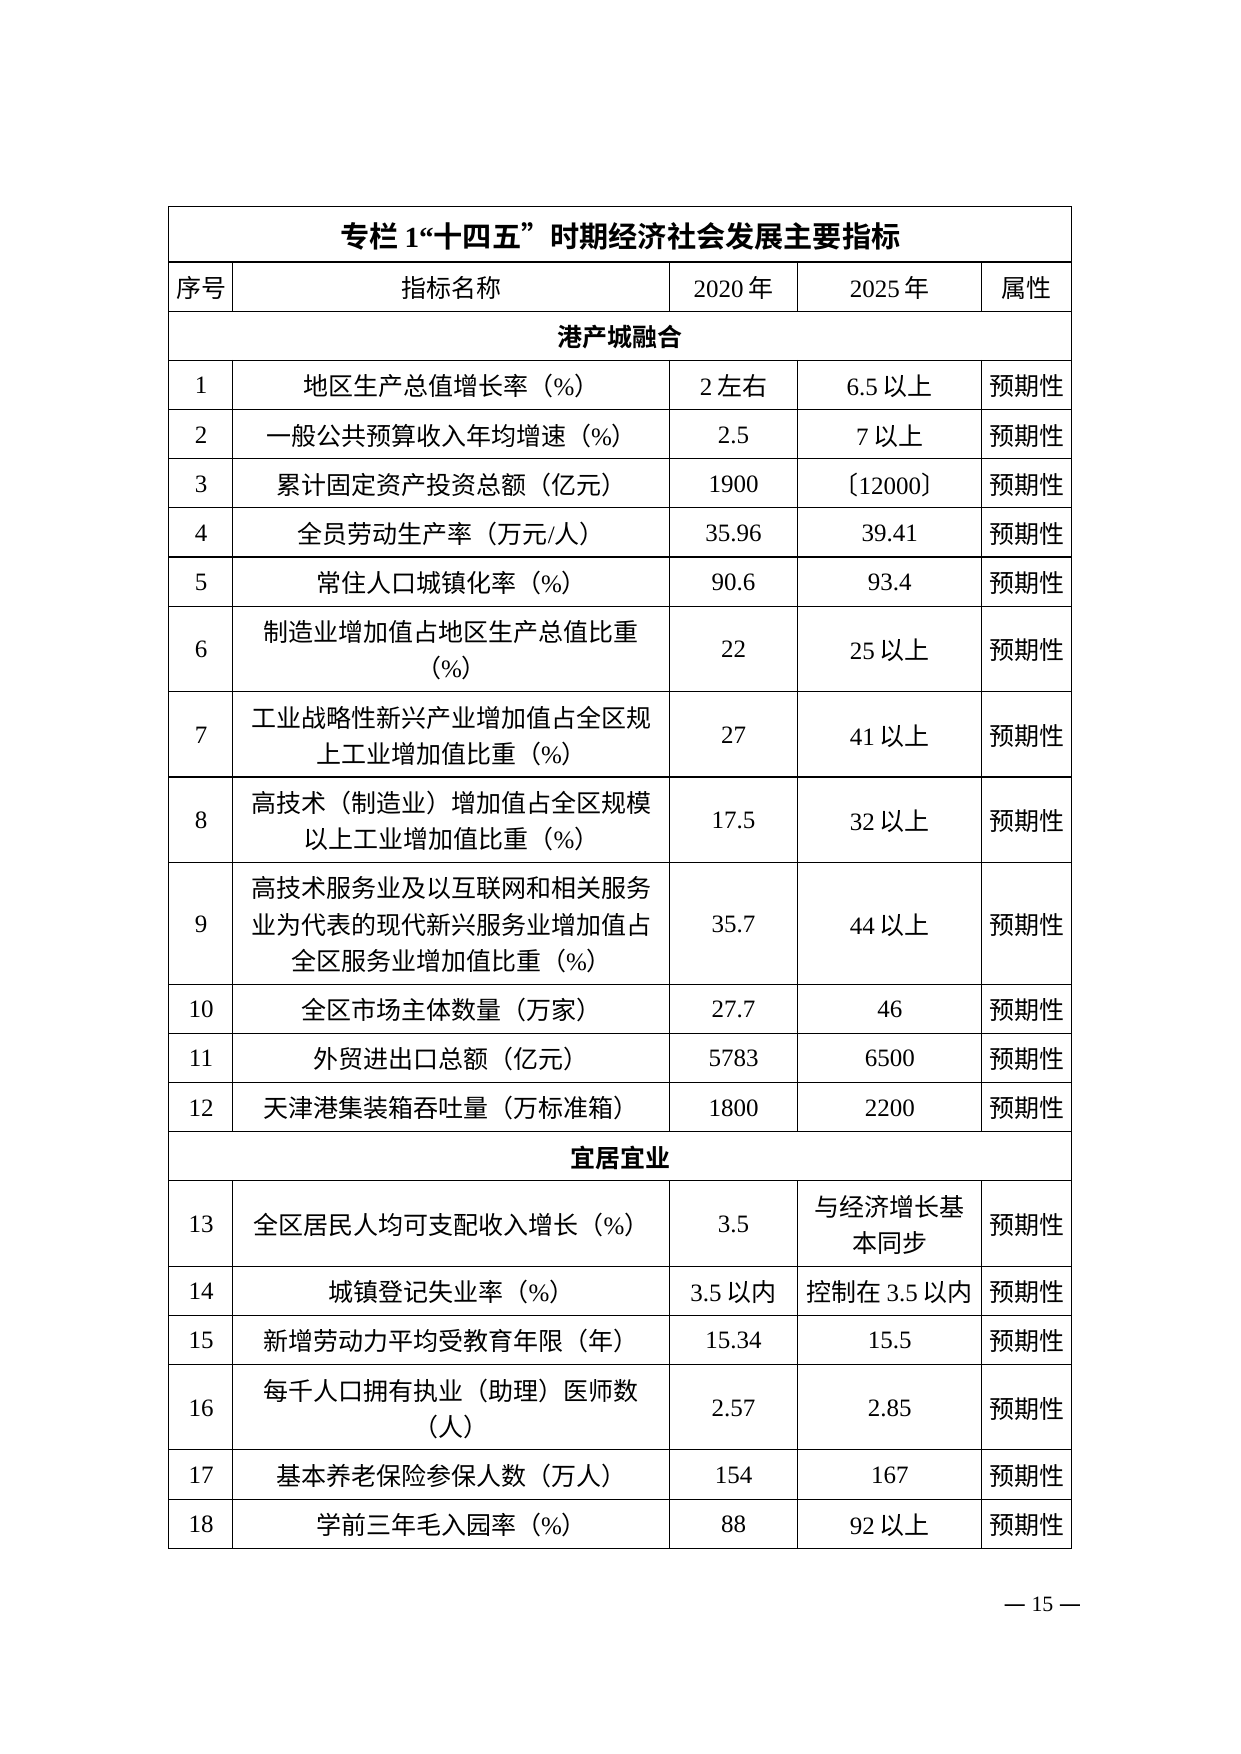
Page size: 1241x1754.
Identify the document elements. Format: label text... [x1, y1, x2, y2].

table_cell 39.41 [798, 508, 981, 556]
table_cell 新增劳动力平均受教育年限（年） [233, 1316, 669, 1364]
table_cell 3.5以内 [670, 1267, 797, 1315]
table_cell 预期性 [982, 558, 1071, 606]
table_cell 5 [169, 558, 232, 606]
table_cell 指标名称 [233, 263, 669, 311]
table_cell 12 [169, 1083, 232, 1131]
table_cell 外贸进出口总额（亿元） [233, 1034, 669, 1082]
table_cell 基本养老保险参保人数（万人） [233, 1450, 669, 1498]
table_cell 5783 [670, 1034, 797, 1082]
table_cell 15 [169, 1316, 232, 1364]
table_cell 与经济增长基本同步 [798, 1181, 981, 1266]
table_cell 3 [169, 459, 232, 507]
table_cell 高技术（制造业）增加值占全区规模以上工业增加值比重（%） [233, 778, 669, 862]
table_cell 3.5 [670, 1181, 797, 1266]
table_cell 预期性 [982, 1316, 1071, 1364]
table_cell 9 [169, 863, 232, 983]
table_header 专栏1“十四五”时期经济社会发展主要指标 [169, 207, 1071, 261]
table_cell 6500 [798, 1034, 981, 1082]
table_cell 35.96 [670, 508, 797, 556]
table_cell 4 [169, 508, 232, 556]
table_cell 18 [169, 1500, 232, 1548]
table_cell 港产城融合 [169, 312, 1071, 360]
table_cell 2左右 [670, 361, 797, 409]
table_cell 序号 [169, 263, 232, 311]
table_cell 1900 [670, 459, 797, 507]
table_cell 167 [798, 1450, 981, 1498]
table_cell 高技术服务业及以互联网和相关服务业为代表的现代新兴服务业增加值占全区服务业增加值比重（%） [233, 863, 669, 983]
table_cell 15.34 [670, 1316, 797, 1364]
table_cell 15.5 [798, 1316, 981, 1364]
table_cell 90.6 [670, 558, 797, 606]
table_cell 一般公共预算收入年均增速（%） [233, 410, 669, 458]
table_cell 2200 [798, 1083, 981, 1131]
table_cell 全区居民人均可支配收入增长（%） [233, 1181, 669, 1266]
table_cell 全区市场主体数量（万家） [233, 985, 669, 1033]
table_cell 控制在3.5以内 [798, 1267, 981, 1315]
table_cell 154 [670, 1450, 797, 1498]
table_cell 地区生产总值增长率（%） [233, 361, 669, 409]
table_cell 41以上 [798, 692, 981, 776]
table_cell 预期性 [982, 410, 1071, 458]
table_cell 预期性 [982, 508, 1071, 556]
table_cell 预期性 [982, 607, 1071, 691]
table_cell 13 [169, 1181, 232, 1266]
table_cell 每千人口拥有执业（助理）医师数（人） [233, 1365, 669, 1449]
table_cell 6 [169, 607, 232, 691]
table_cell 预期性 [982, 1267, 1071, 1315]
table_cell 预期性 [982, 1034, 1071, 1082]
table_cell 10 [169, 985, 232, 1033]
table_cell 44以上 [798, 863, 981, 983]
table_cell 2020年 [670, 263, 797, 311]
table_cell 预期性 [982, 985, 1071, 1033]
table_cell 17 [169, 1450, 232, 1498]
table_cell 92以上 [798, 1500, 981, 1548]
table_cell 7 [169, 692, 232, 776]
table_cell 2.85 [798, 1365, 981, 1449]
table_cell 宜居宜业 [169, 1132, 1071, 1180]
table_cell 预期性 [982, 459, 1071, 507]
table_cell 27.7 [670, 985, 797, 1033]
table_cell 11 [169, 1034, 232, 1082]
table_cell 预期性 [982, 1181, 1071, 1266]
table_cell 93.4 [798, 558, 981, 606]
table_cell 2025年 [798, 263, 981, 311]
table_cell 2.5 [670, 410, 797, 458]
table_cell 88 [670, 1500, 797, 1548]
table_cell 预期性 [982, 778, 1071, 862]
table_cell 35.7 [670, 863, 797, 983]
table_cell 累计固定资产投资总额（亿元） [233, 459, 669, 507]
table_cell 天津港集装箱吞吐量（万标准箱） [233, 1083, 669, 1131]
table_cell 2 [169, 410, 232, 458]
table_cell 6.5以上 [798, 361, 981, 409]
table_cell 常住人口城镇化率（%） [233, 558, 669, 606]
table_cell 17.5 [670, 778, 797, 862]
table_cell 16 [169, 1365, 232, 1449]
table_cell 预期性 [982, 692, 1071, 776]
table_cell 25以上 [798, 607, 981, 691]
table_cell 预期性 [982, 1500, 1071, 1548]
table_cell 〔12000〕 [798, 459, 981, 507]
table_cell 预期性 [982, 361, 1071, 409]
table_cell 8 [169, 778, 232, 862]
table_cell 制造业增加值占地区生产总值比重（%） [233, 607, 669, 691]
table_cell 1800 [670, 1083, 797, 1131]
table_cell 学前三年毛入园率（%） [233, 1500, 669, 1548]
table_cell 预期性 [982, 1365, 1071, 1449]
table_cell 城镇登记失业率（%） [233, 1267, 669, 1315]
table_cell 32以上 [798, 778, 981, 862]
table_cell 2.57 [670, 1365, 797, 1449]
table_cell 22 [670, 607, 797, 691]
table_cell 预期性 [982, 863, 1071, 983]
table_cell 1 [169, 361, 232, 409]
table_cell 全员劳动生产率（万元/人） [233, 508, 669, 556]
table_cell 预期性 [982, 1083, 1071, 1131]
table_cell 属性 [982, 263, 1071, 311]
table_cell 预期性 [982, 1450, 1071, 1498]
table_cell 工业战略性新兴产业增加值占全区规上工业增加值比重（%） [233, 692, 669, 776]
table_cell 27 [670, 692, 797, 776]
table_cell 14 [169, 1267, 232, 1315]
table_cell 46 [798, 985, 981, 1033]
table_cell 7以上 [798, 410, 981, 458]
